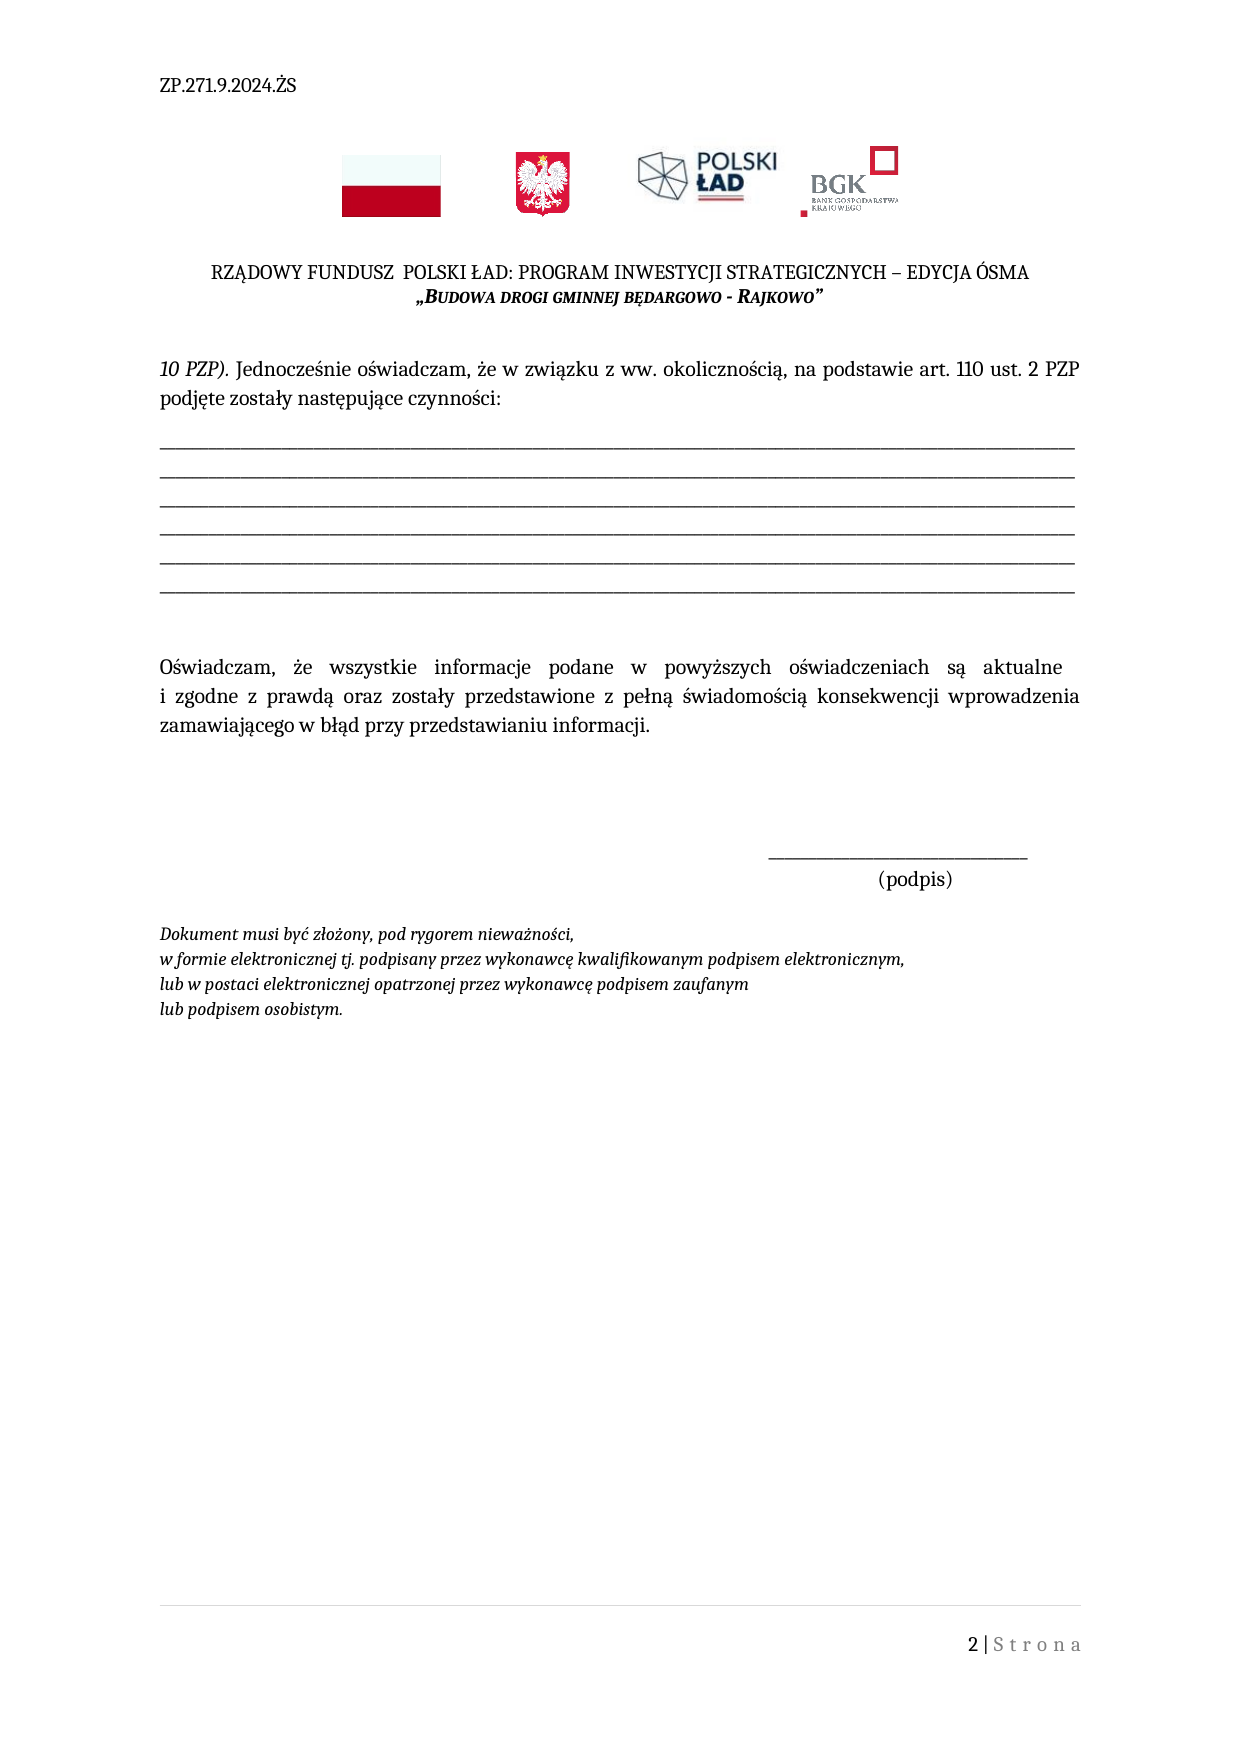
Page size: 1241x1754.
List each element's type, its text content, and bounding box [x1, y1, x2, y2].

text ___________________________________________________________________________________________________________________________________________________________________________________________________________________________________________________________________________________________________________________________________________________ [159, 514, 1081, 597]
picture [515, 152, 570, 217]
picture [615, 121, 899, 217]
text Oświadczam, że wszystkie informacje podane w powyższych oświadczeniach są aktualne i zgodne z prawdą oraz zostały przedstawione z pełną świadomością konsekwencji wprowadzenia zamawiającego w błąd przy przedstawianiu informacji. [159, 655, 1081, 738]
text lub podpisem osobistym. [159, 998, 1081, 1020]
text lub w postaci elektronicznej opatrzonej przez wykonawcę podpisem zaufanym [159, 973, 1081, 995]
text ________________________________ (podpis) [750, 837, 1081, 892]
text Dokument musi być złożony, pod rygorem nieważności, w formie elektronicznej tj. podpisany przez wykonawcę kwalifikowanym podpisem elektronicznym, [159, 895, 1081, 970]
text 10 PZP). Jednocześnie oświadczam, że w związku z ww. okolicznością, na podstawie art. 110 ust. 2 PZP podjęte zostały następujące czynności: [159, 357, 1081, 411]
picture [342, 155, 441, 217]
text ___________________________________________________________________________________________________________________________________________________________________________________________________________________________________________________________________________________________________________________________________________________ [159, 427, 1081, 511]
